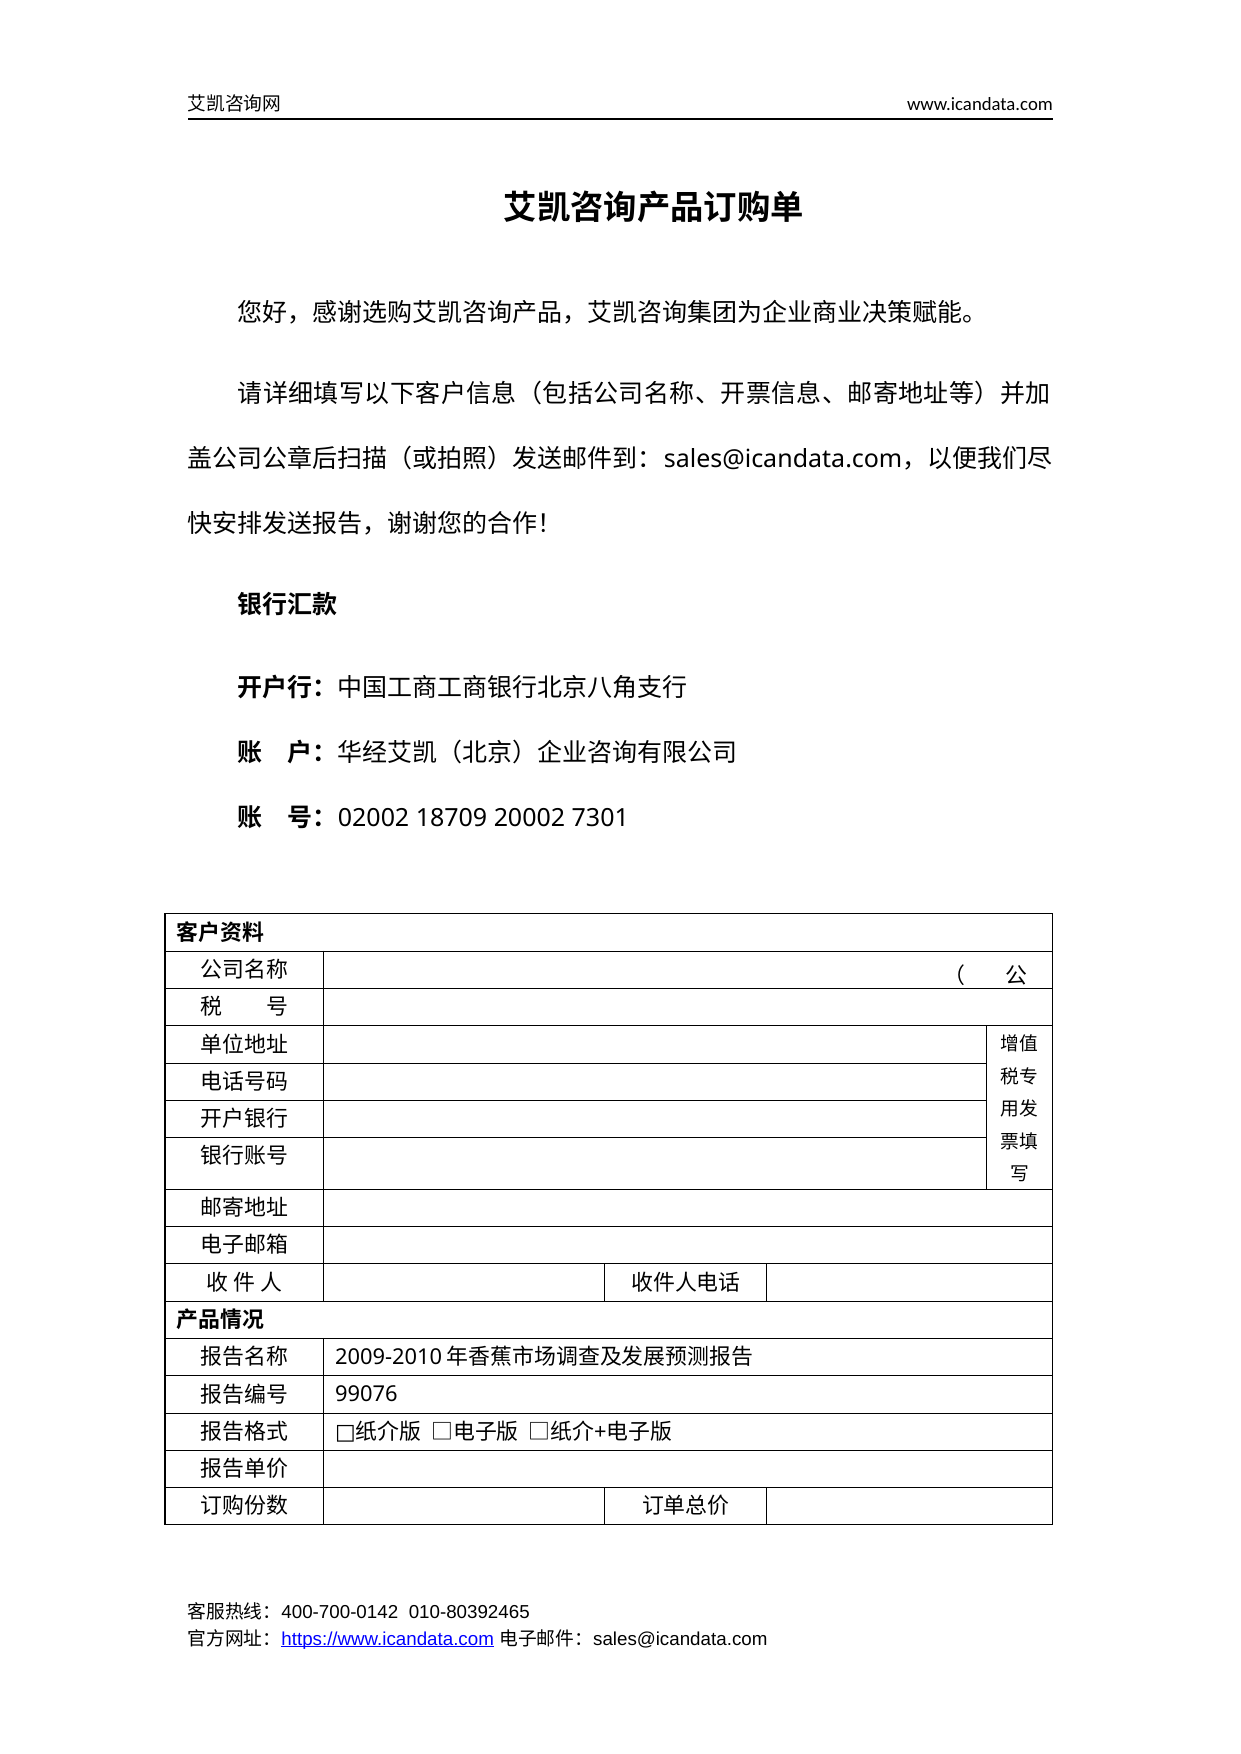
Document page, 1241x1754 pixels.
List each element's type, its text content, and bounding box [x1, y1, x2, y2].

table_cell 增值税专用发票填写 [987, 1026, 1052, 1189]
table_cell [324, 989, 1052, 1025]
table_cell 订购份数 [166, 1488, 323, 1524]
table_cell 99076 [324, 1376, 1052, 1412]
table_cell 2009-2010年香蕉市场调查及发展预测报告 [324, 1339, 1052, 1375]
table_cell 单位地址 [166, 1026, 323, 1062]
table_cell 报告格式 [166, 1414, 323, 1450]
table_cell 银行账号 [166, 1138, 323, 1189]
table_cell 订单总价 [605, 1488, 766, 1524]
table_cell [324, 952, 1052, 988]
table_cell 电话号码 [166, 1064, 323, 1100]
table_cell □纸介版 □电子版 □纸介+电子版 [324, 1414, 1052, 1450]
table_cell 邮寄地址 [166, 1190, 323, 1226]
table_cell 开户银行 [166, 1101, 323, 1137]
table_cell [767, 1488, 1052, 1524]
text 账 户：华经艾凯（北京）企业咨询有限公司 [187, 718, 1053, 783]
table_cell 产品情况 [166, 1302, 1052, 1338]
table_cell 公司名称 [166, 952, 323, 988]
table_cell 电子邮箱 [166, 1227, 323, 1263]
table_cell 报告单价 [166, 1451, 323, 1487]
table_cell [767, 1264, 1052, 1301]
table_cell 收件人电话 [605, 1264, 766, 1301]
table_cell [324, 1101, 986, 1137]
table_cell 报告名称 [166, 1339, 323, 1375]
table_cell 收 件 人 [166, 1264, 323, 1301]
table_cell [324, 1064, 986, 1100]
table_cell [324, 1190, 1052, 1226]
text 账 号：02002 18709 20002 7301 [187, 783, 1053, 848]
table_cell [324, 1488, 604, 1524]
table_cell [324, 1451, 1052, 1487]
text 艾凯咨询产品订购单 [187, 172, 1053, 237]
table_cell 报告编号 [166, 1376, 323, 1412]
table_cell 税 号 [166, 989, 323, 1025]
table_header 客户资料 [166, 914, 1052, 951]
table_cell [324, 1026, 986, 1062]
text 请详细填写以下客户信息（包括公司名称、开票信息、邮寄地址等）并加盖公司公章后扫描（或拍照）发送邮件到：sales@icandata.com，以便我们尽快安排发送报告，谢谢您的合作！ [187, 359, 1053, 554]
table_cell [324, 1138, 986, 1189]
text 银行汇款 [187, 570, 1053, 635]
text 开户行：中国工商工商银行北京八角支行 [187, 653, 1053, 718]
text 您好，感谢选购艾凯咨询产品，艾凯咨询集团为企业商业决策赋能。 [187, 278, 1053, 343]
table_cell [324, 1264, 604, 1301]
table_cell [324, 1227, 1052, 1263]
